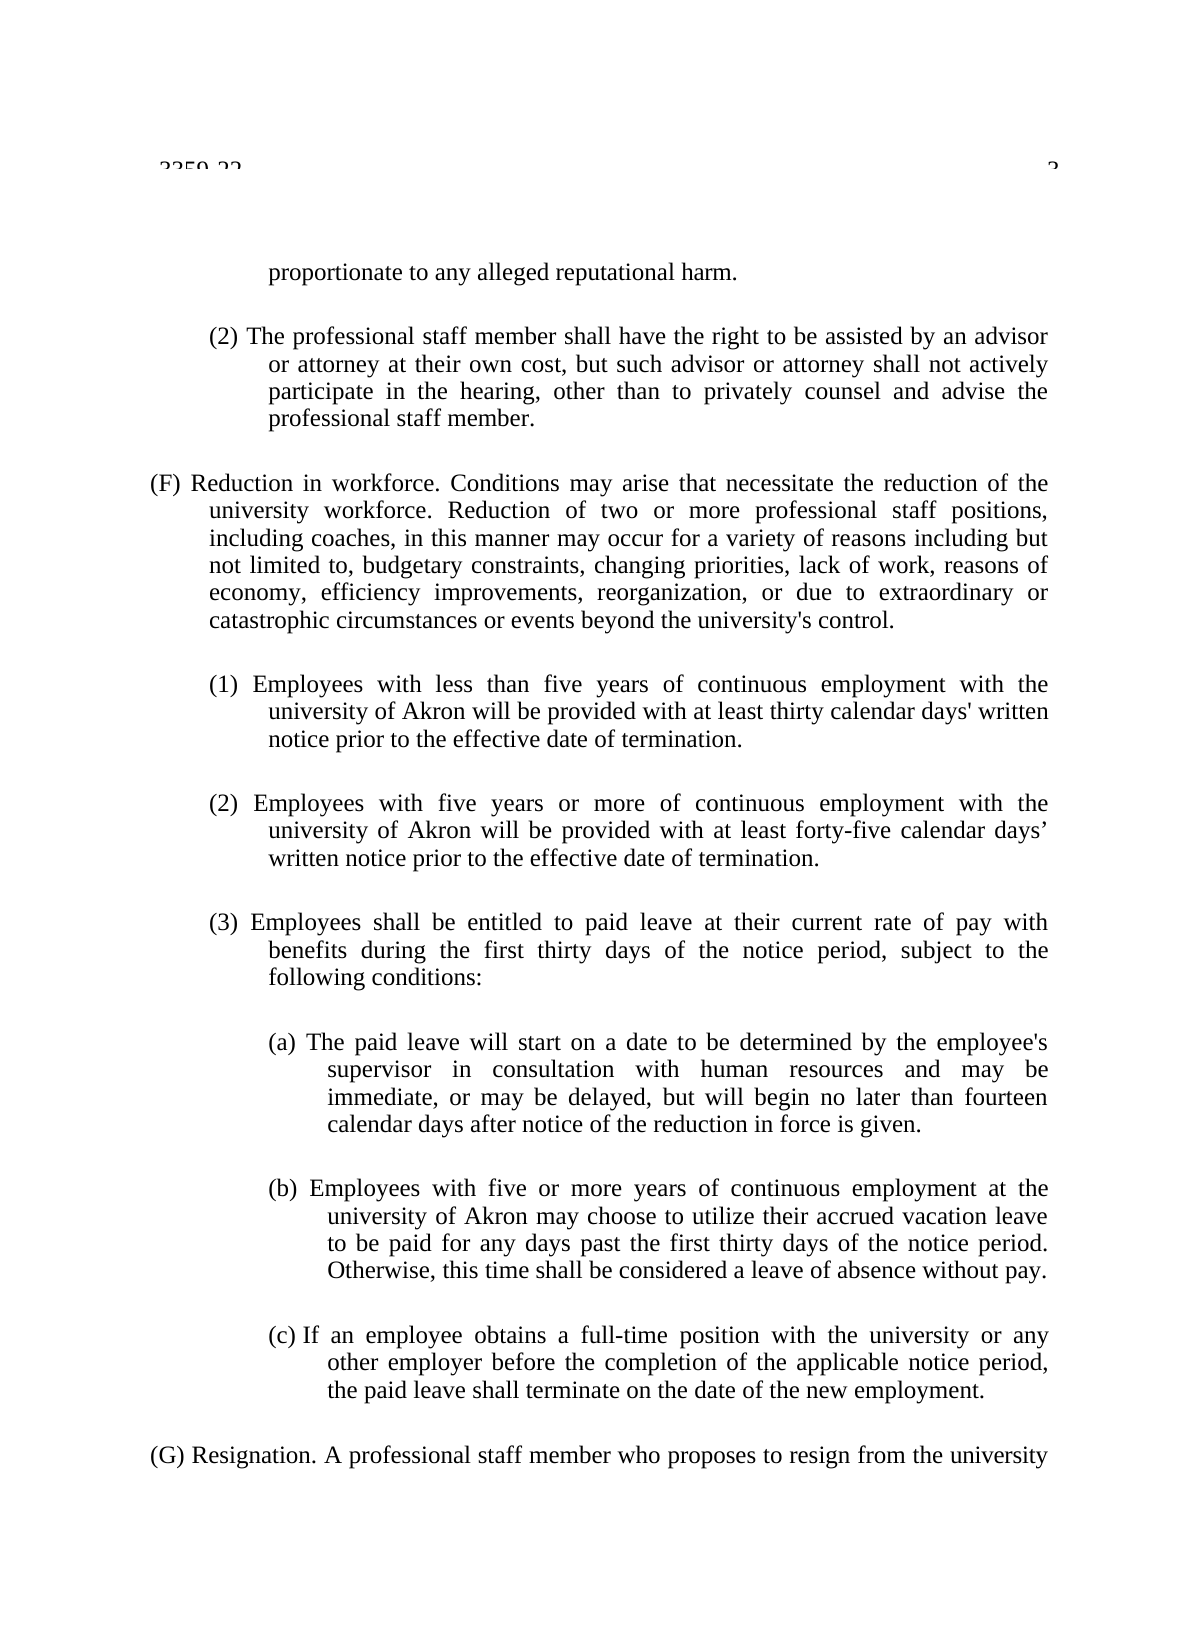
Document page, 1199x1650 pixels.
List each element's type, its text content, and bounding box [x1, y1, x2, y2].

list Employees with five or more years of continuous employment at the university of Akron may choose to utilize their accrued vacation leave to be paid for any days past the first thirty days of the notice period. Otherwise, this time shall be considered a leave of absence without pay. [268, 1175, 1049, 1284]
list Reduction in workforce. Conditions may arise that necessitate the reduction of the university workforce. Reduction of two or more professional staff positions, including coaches, in this manner may occur for a variety of reasons including but not limited to, budgetary constraints, changing priorities, lack of work, reasons of economy, efficiency improvements, reorganization, or due to extraordinary or catastrophic circumstances or events beyond the university's control. [150, 469, 1049, 633]
list If an employee obtains a full-time position with the university or any other employer before the completion of the applicable notice period, the paid leave shall terminate on the date of the new employment. [268, 1321, 1049, 1403]
text proportionate to any alleged reputational harm. [268, 257, 1061, 286]
list The professional staff member shall have the right to be assisted by an advisor or attorney at their own cost, but such advisor or attorney shall not actively participate in the hearing, other than to privately counsel and advise the professional staff member. [209, 323, 1049, 432]
list Employees with five years or more of continuous employment with the university of Akron will be provided with at least forty-five calendar days’ written notice prior to the effective date of termination. [209, 790, 1049, 872]
list Employees with less than five years of continuous employment with the university of Akron will be provided with at least thirty calendar days' written notice prior to the effective date of termination. [209, 670, 1049, 752]
list Employees shall be entitled to paid leave at their current rate of pay with benefits during the first thirty days of the notice period, subject to the following conditions: [209, 909, 1049, 991]
list Resignation. A professional staff member who proposes to resign from the university [150, 1440, 1061, 1468]
list The paid leave will start on a date to be determined by the employee's supervisor in consultation with human resources and may be immediate, or may be delayed, but will begin no later than fourteen calendar days after notice of the reduction in force is given. [268, 1028, 1049, 1138]
